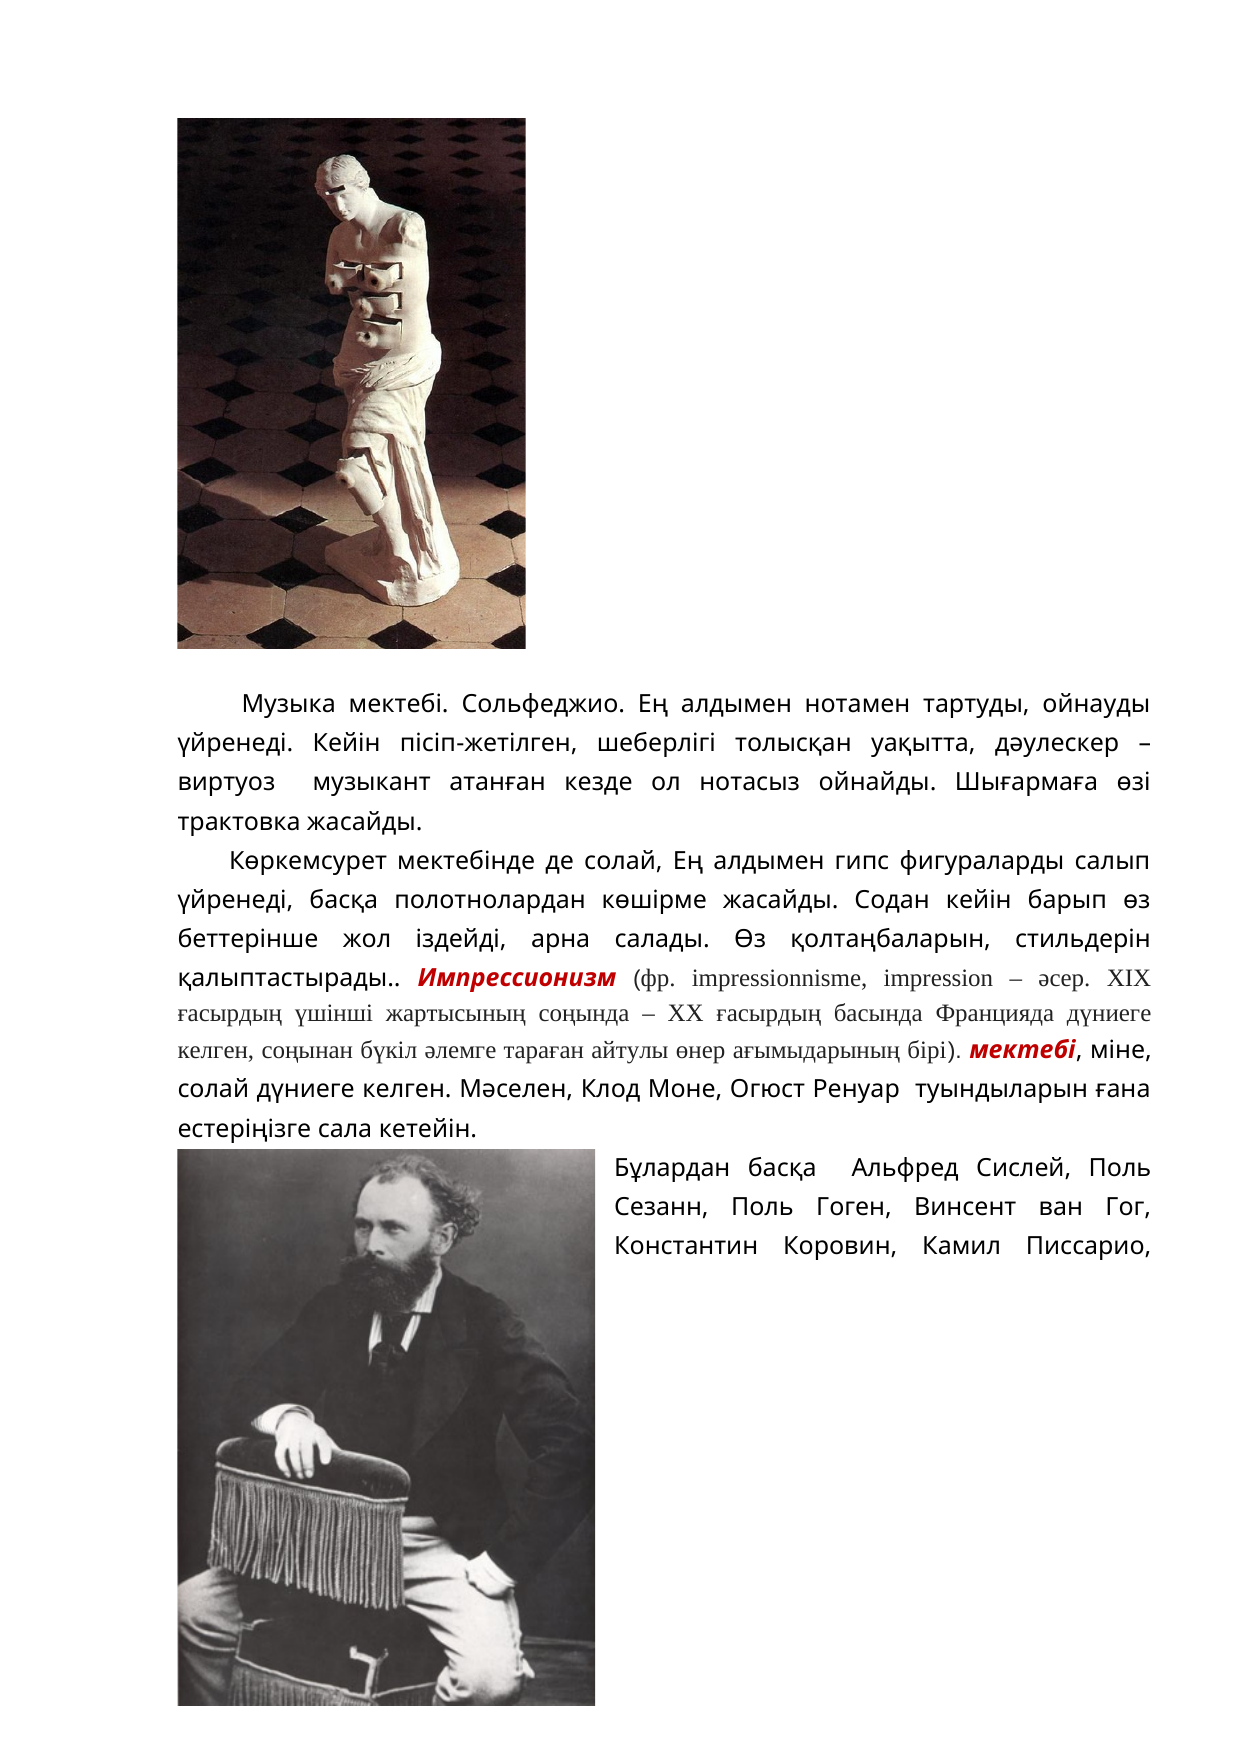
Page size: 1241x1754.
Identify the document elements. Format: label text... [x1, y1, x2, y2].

text Көркемсурет мектебінде де солай, Ең алдымен гипс фигураларды салып үйренеді, басқа полотнолардан көшірме жасайды. Содан кейін барып өз беттерінше жол іздейді, арна салады. Өз қолтаңбаларын, стильдерін қалыптастырады.. Импрессионизм (фр. impressionnisme, impression – әсер. ХІХ ғасырдың үшінші жартысының соңында – ХХ ғасырдың басында Францияда дүниеге келген, соңынан бүкіл әлемге тараған айтулы өнер ағымыдарының бірі). мектебі, міне, солай дүниеге келген. Мәселен, Клод Моне, Огюст Ренуар туындыларын ғана естеріңізге сала кетейін. [177, 842, 1152, 998]
text Музыка мектебі. Сольфеджио. Ең алдымен нотамен тартуды, ойнауды үйренеді. Кейін пісіп-жетілген, шеберлігі толысқан уақытта, дәулескер – виртуоз музыкант атанған кезде ол нотасыз ойнайды. Шығармаға өзі трактовка жасайды. [177, 686, 1152, 837]
picture [177, 118, 526, 649]
text Көркемсурет мектебінде де солай, Ең алдымен гипс фигураларды салып үйренеді, басқа полотнолардан көшірме жасайды. Содан кейін барып өз беттерінше жол іздейді, арна салады. Өз қолтаңбаларын, стильдерін қалыптастырады.. Импрессионизм (фр. impressionnisme, impression – әсер. ХІХ ғасырдың үшінші жартысының соңында – ХХ ғасырдың басында Францияда дүниеге келген, соңынан бүкіл әлемге тараған айтулы өнер ағымыдарының бірі). мектебі, міне, солай дүниеге келген. Мәселен, Клод Моне, Огюст Ренуар туындыларын ғана естеріңізге сала кетейін. [177, 1027, 1152, 1144]
picture [177, 1149, 596, 1706]
text Бұлардан басқа Альфред Сислей, Поль Сезанн, Поль Гоген, Винсент ван Гог, Константин Коровин, Камил Писсарио, Эдгар Дега бар. [596, 1149, 1152, 1262]
